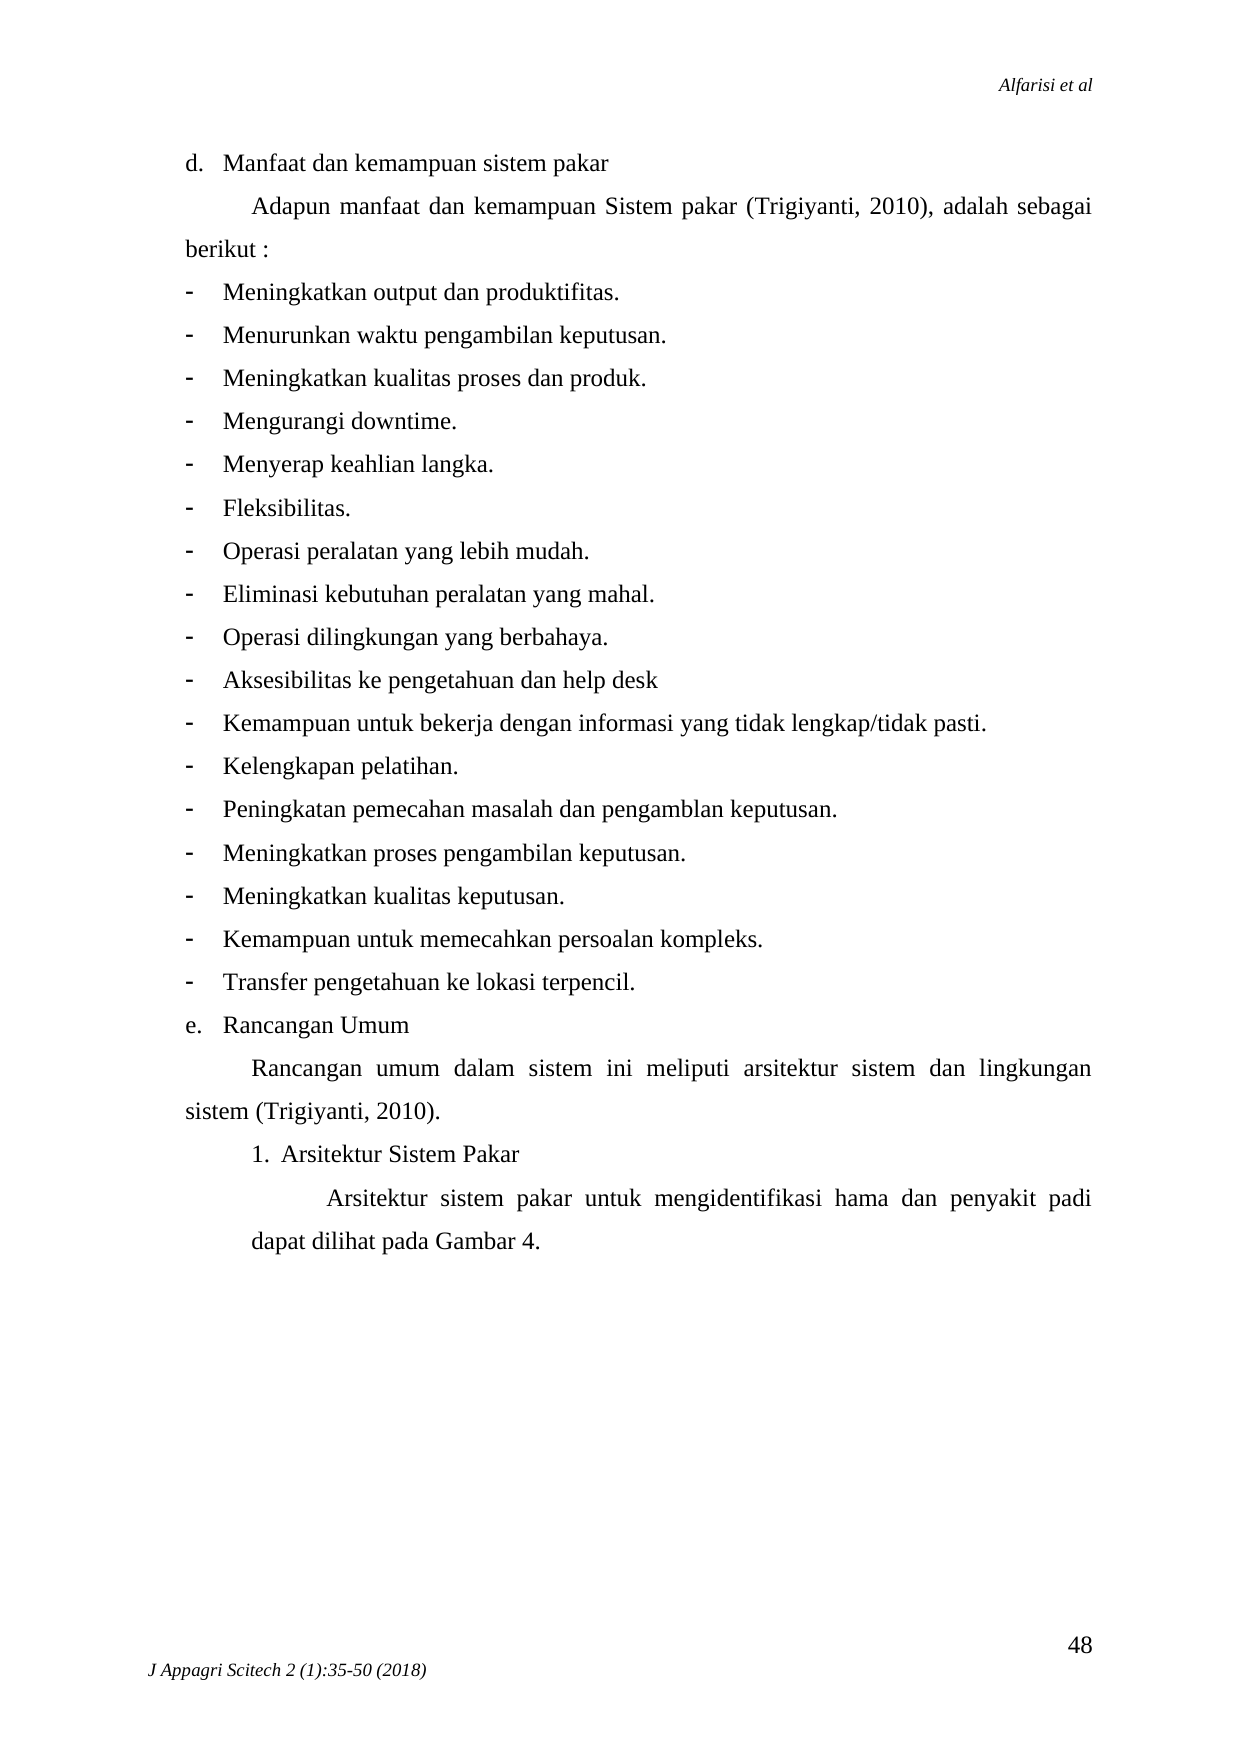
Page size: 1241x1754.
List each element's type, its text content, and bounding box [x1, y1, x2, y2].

list Rancangan Umum [185, 1010, 1092, 1039]
list Meningkatkan kualitas proses dan produk. [185, 363, 1092, 392]
list Transfer pengetahuan ke lokasi terpencil. [185, 967, 1092, 996]
text Adapun manfaat dan kemampuan Sistem pakar (Trigiyanti, 2010), adalah sebagai berikut : [185, 191, 1092, 263]
list Kelengkapan pelatihan. [185, 751, 1092, 780]
list Eliminasi kebutuhan peralatan yang mahal. [185, 579, 1092, 608]
text Arsitektur sistem pakar untuk mengidentifikasi hama dan penyakit padi dapat dilihat pada Gambar 4. [251, 1183, 1092, 1254]
list Manfaat dan kemampuan sistem pakar [185, 148, 1092, 176]
list Meningkatkan proses pengambilan keputusan. [185, 838, 1092, 866]
list Menurunkan waktu pengambilan keputusan. [185, 320, 1092, 349]
list Operasi dilingkungan yang berbahaya. [185, 622, 1092, 651]
list Mengurangi downtime. [185, 406, 1092, 435]
list Meningkatkan output dan produktifitas. [185, 277, 1092, 306]
list Operasi peralatan yang lebih mudah. [185, 536, 1092, 564]
list Fleksibilitas. [185, 493, 1092, 521]
list Meningkatkan kualitas keputusan. [185, 881, 1092, 909]
list Kemampuan untuk memecahkan persoalan kompleks. [185, 924, 1092, 953]
text Rancangan umum dalam sistem ini meliputi arsitektur sistem dan lingkungan sistem (Trigiyanti, 2010). [185, 1053, 1092, 1125]
list Menyerap keahlian langka. [185, 449, 1092, 478]
list Arsitektur Sistem Pakar [251, 1139, 1092, 1168]
list Aksesibilitas ke pengetahuan dan help desk [185, 665, 1092, 694]
list Kemampuan untuk bekerja dengan informasi yang tidak lengkap/tidak pasti. [185, 708, 1092, 737]
list Peningkatan pemecahan masalah dan pengamblan keputusan. [185, 794, 1092, 823]
